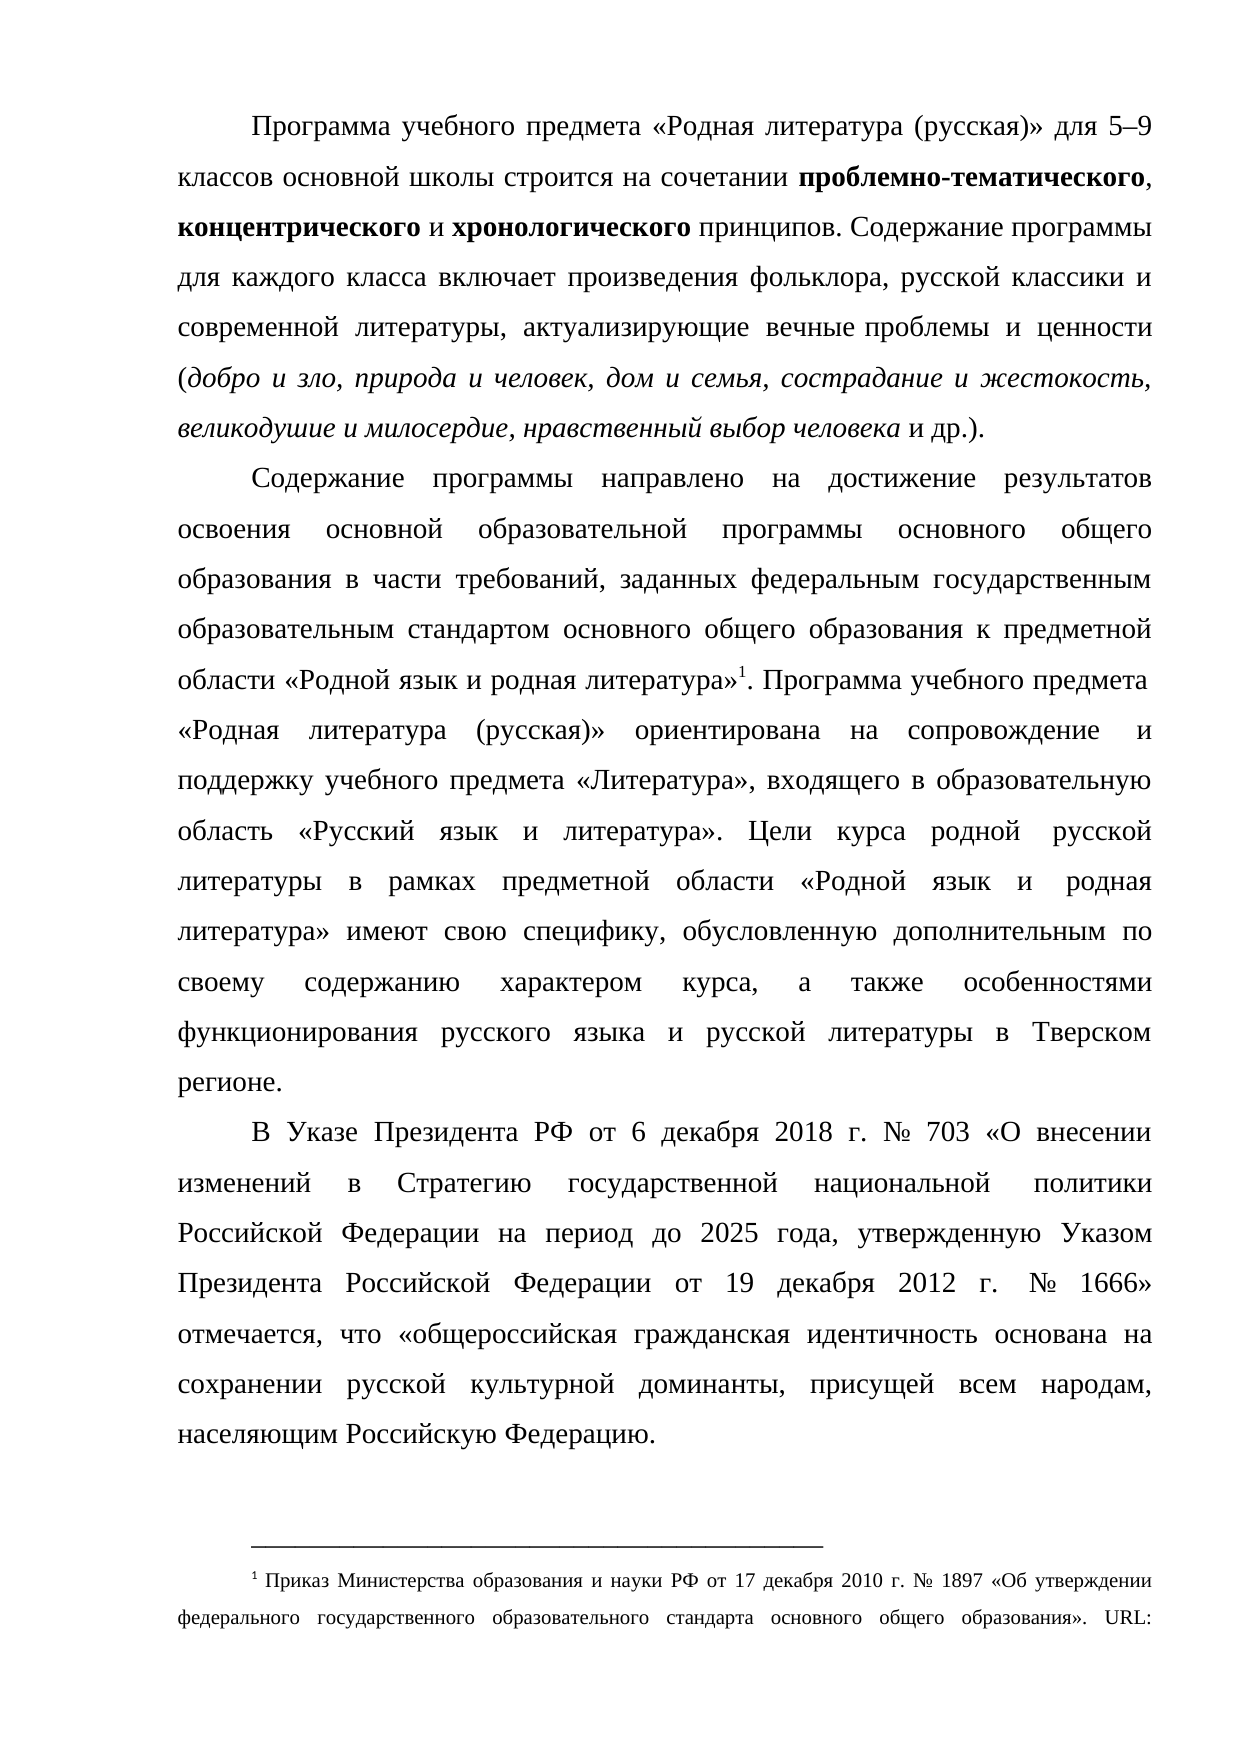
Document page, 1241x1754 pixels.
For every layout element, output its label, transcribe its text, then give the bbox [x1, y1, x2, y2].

text Содержание программы направлено на достижение результатов освоения основной образовательной программы основного общего образования в части требований, заданных федеральным государственным образовательным стандартом основного общего образования к предметной области «Родной язык и родная литература»1. Программа учебного предмета [177, 461, 1152, 695]
text _______________________________________ [177, 1517, 1152, 1551]
text В Указе Президента РФ от 6 декабря 2018 г. № 703 «О внесении изменений в Стратегию государственной национальной политики Российской Федерации на период до 2025 года, утвержденную Указом Президента Российской Федерации от 19 декабря 2012 г. № 1666» отмечается, что «общероссийская гражданская идентичность основана на сохранении русской культурной доминанты, присущей всем народам, населяющим Российскую Федерацию. [177, 1114, 1152, 1450]
text «Родная литература (русская)» ориентирована на сопровождение и поддержку учебного предмета «Литература», входящего в образовательную область «Русский язык и литература». Цели курса родной русской литературы в рамках предметной области «Родной язык и родная литература» имеют свою специфику, обусловленную дополнительным по своему содержанию характером курса, а также особенностями функционирования русского языка и русской литературы в Тверском регионе. [177, 712, 1152, 1098]
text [177, 1567, 1152, 1629]
text Программа учебного предмета «Родная литература (русская)» для 5–9 классов основной школы строится на сочетании проблемно-тематического, концентрического и хронологического принципов. Содержание программы для каждого класса включает произведения фольклора, русской классики и современной литературы, актуализирующие вечные проблемы и ценности (добро и зло, природа и человек, дом и семья, сострадание и жестокость, великодушие и милосердие, нравственный выбор человека и др.). [177, 108, 1152, 444]
